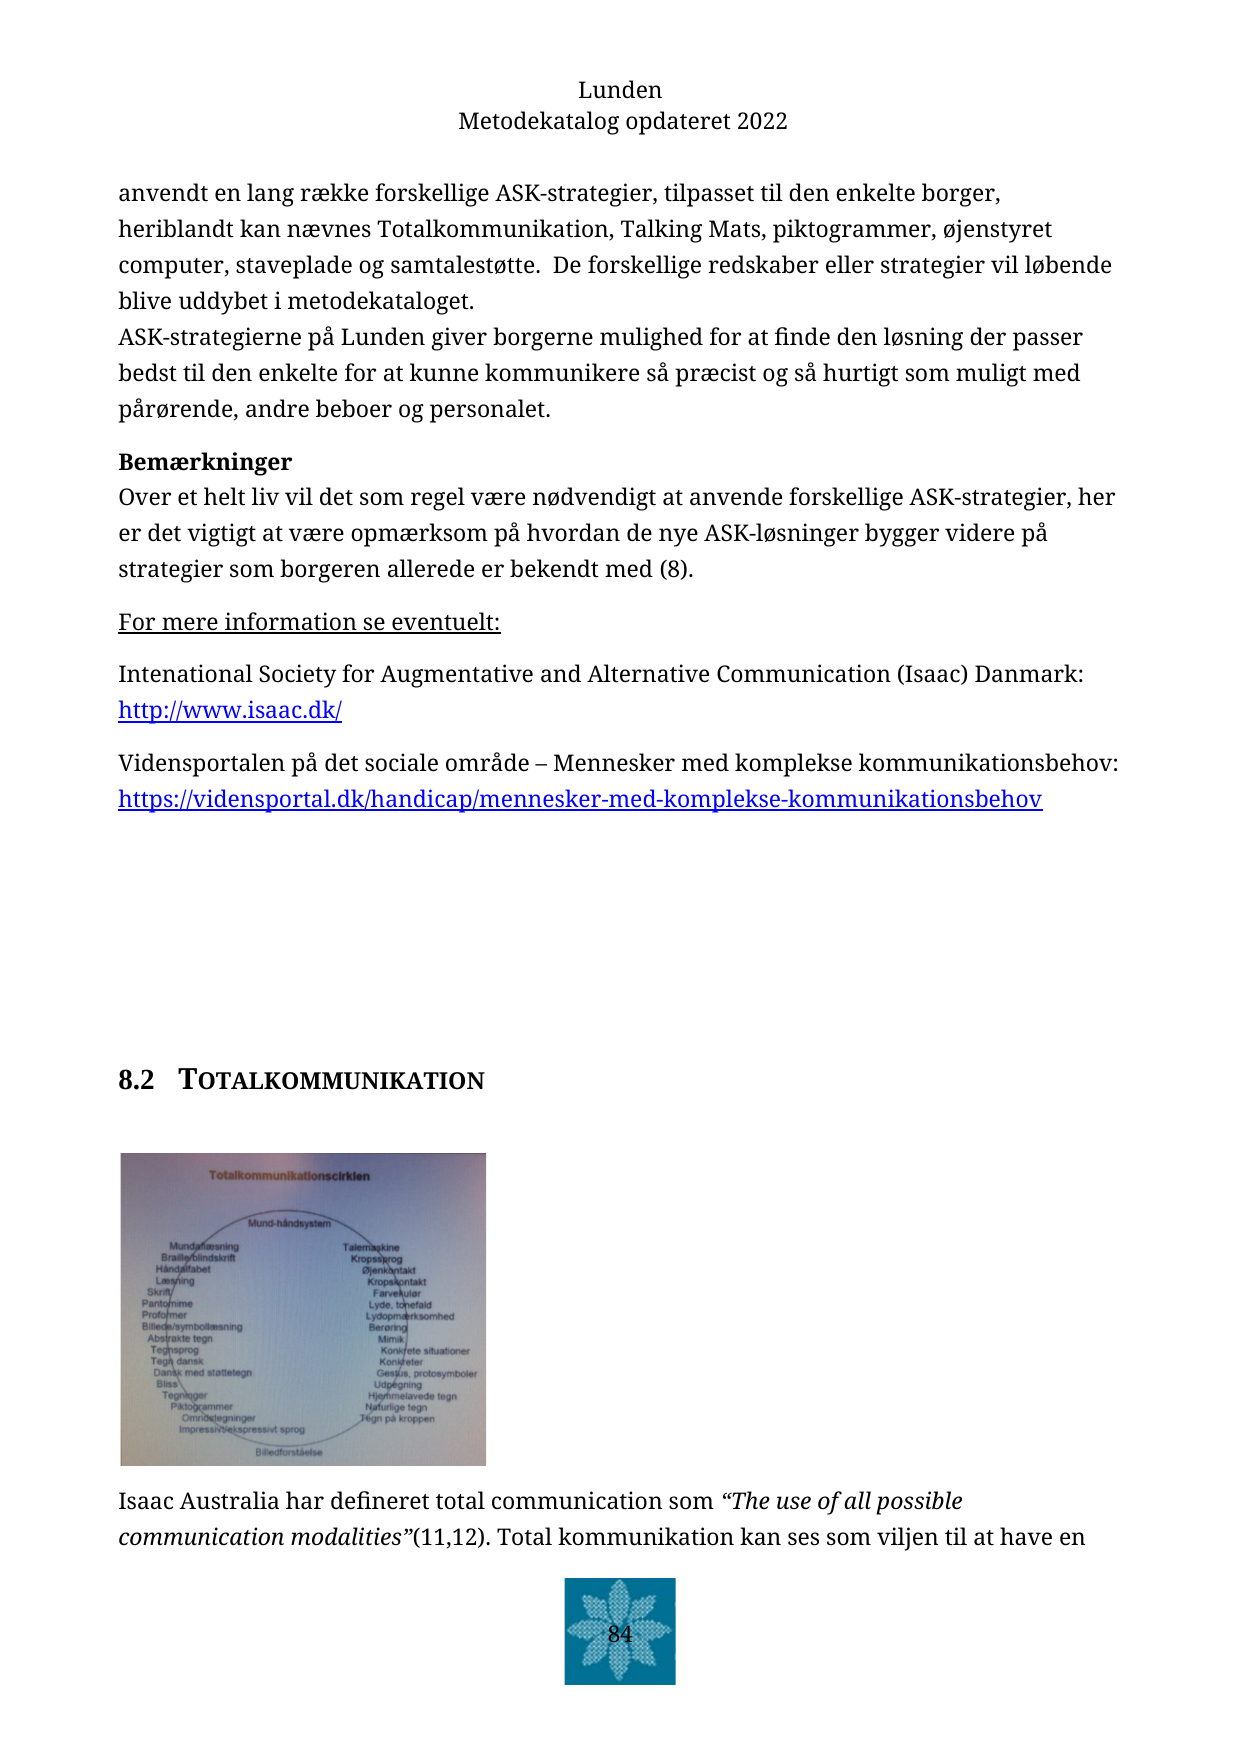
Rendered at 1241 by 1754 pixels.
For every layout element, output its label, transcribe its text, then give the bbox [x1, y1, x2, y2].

text Intenational Society for Augmentative and Alternative Communication (Isaac) Danmark: http://www.isaac.dk/ [118, 658, 1122, 726]
text Bemærkninger Over et helt liv vil det som regel være nødvendigt at anvende forskellige ASK-strategier, her er det vigtigt at være opmærksom på hvordan de nye ASK-løsninger bygger videre på strategier som borgeren allerede er bekendt med (8). [118, 445, 1122, 584]
picture [567, 1578, 672, 1680]
picture [120, 1153, 487, 1466]
text For mere information se eventuelt: [118, 606, 1122, 637]
subtitle Totalkommunikation [118, 1058, 1122, 1098]
text Vidensportalen på det sociale område – Mennesker med komplekse kommunikationsbehov: https://vidensportal.dk/handicap/mennesker-med-komplekse-kommunikationsbehov [118, 747, 1122, 814]
